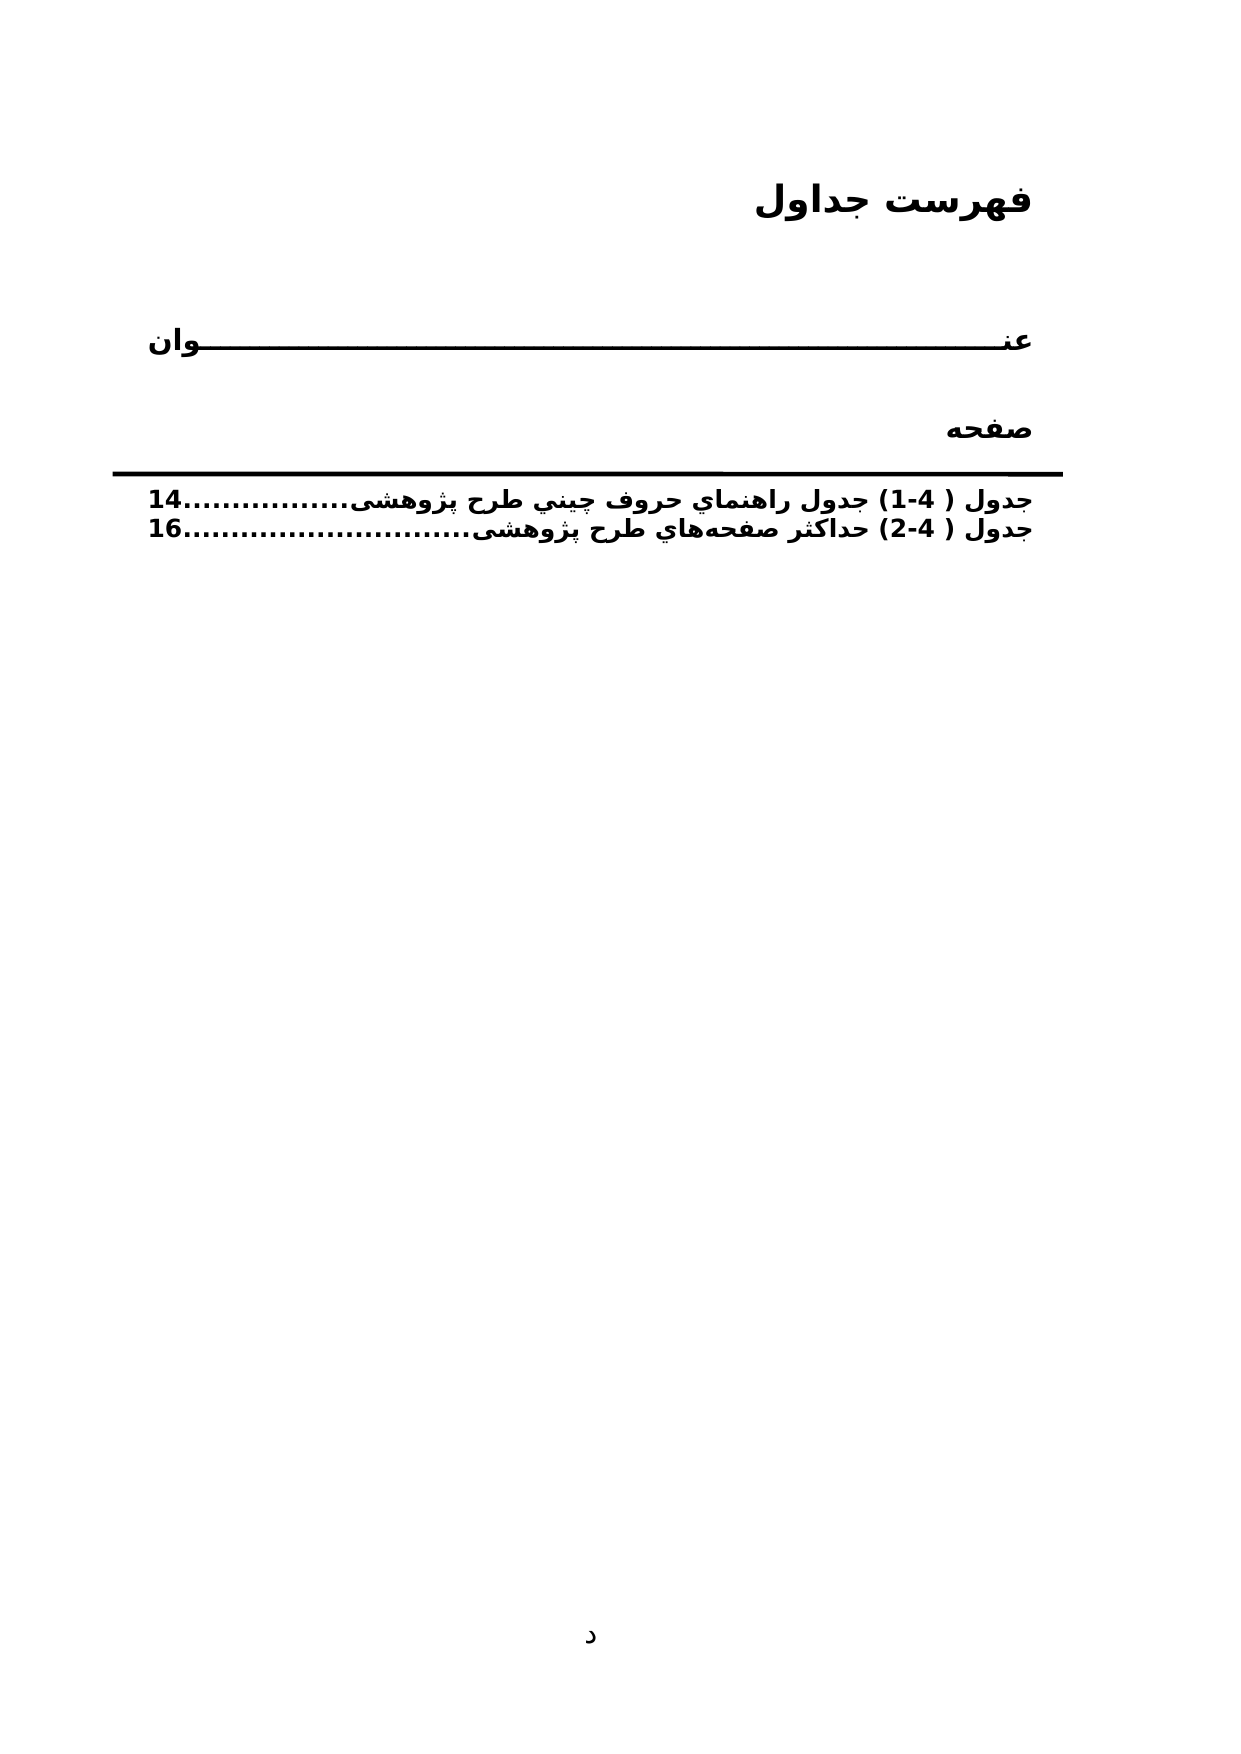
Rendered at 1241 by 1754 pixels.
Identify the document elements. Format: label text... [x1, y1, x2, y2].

text جدول ( ‏4-1) جدول راهنماي حروف چيني طرح پژوهشی 14 [148, 486, 1033, 515]
text فهرست جداول [148, 177, 1033, 221]
text عنوان صفحه [148, 279, 1033, 457]
text جدول ( ‏4-2) حداكثر صفحه‌هاي طرح پژوهشی 16 [148, 515, 1033, 544]
